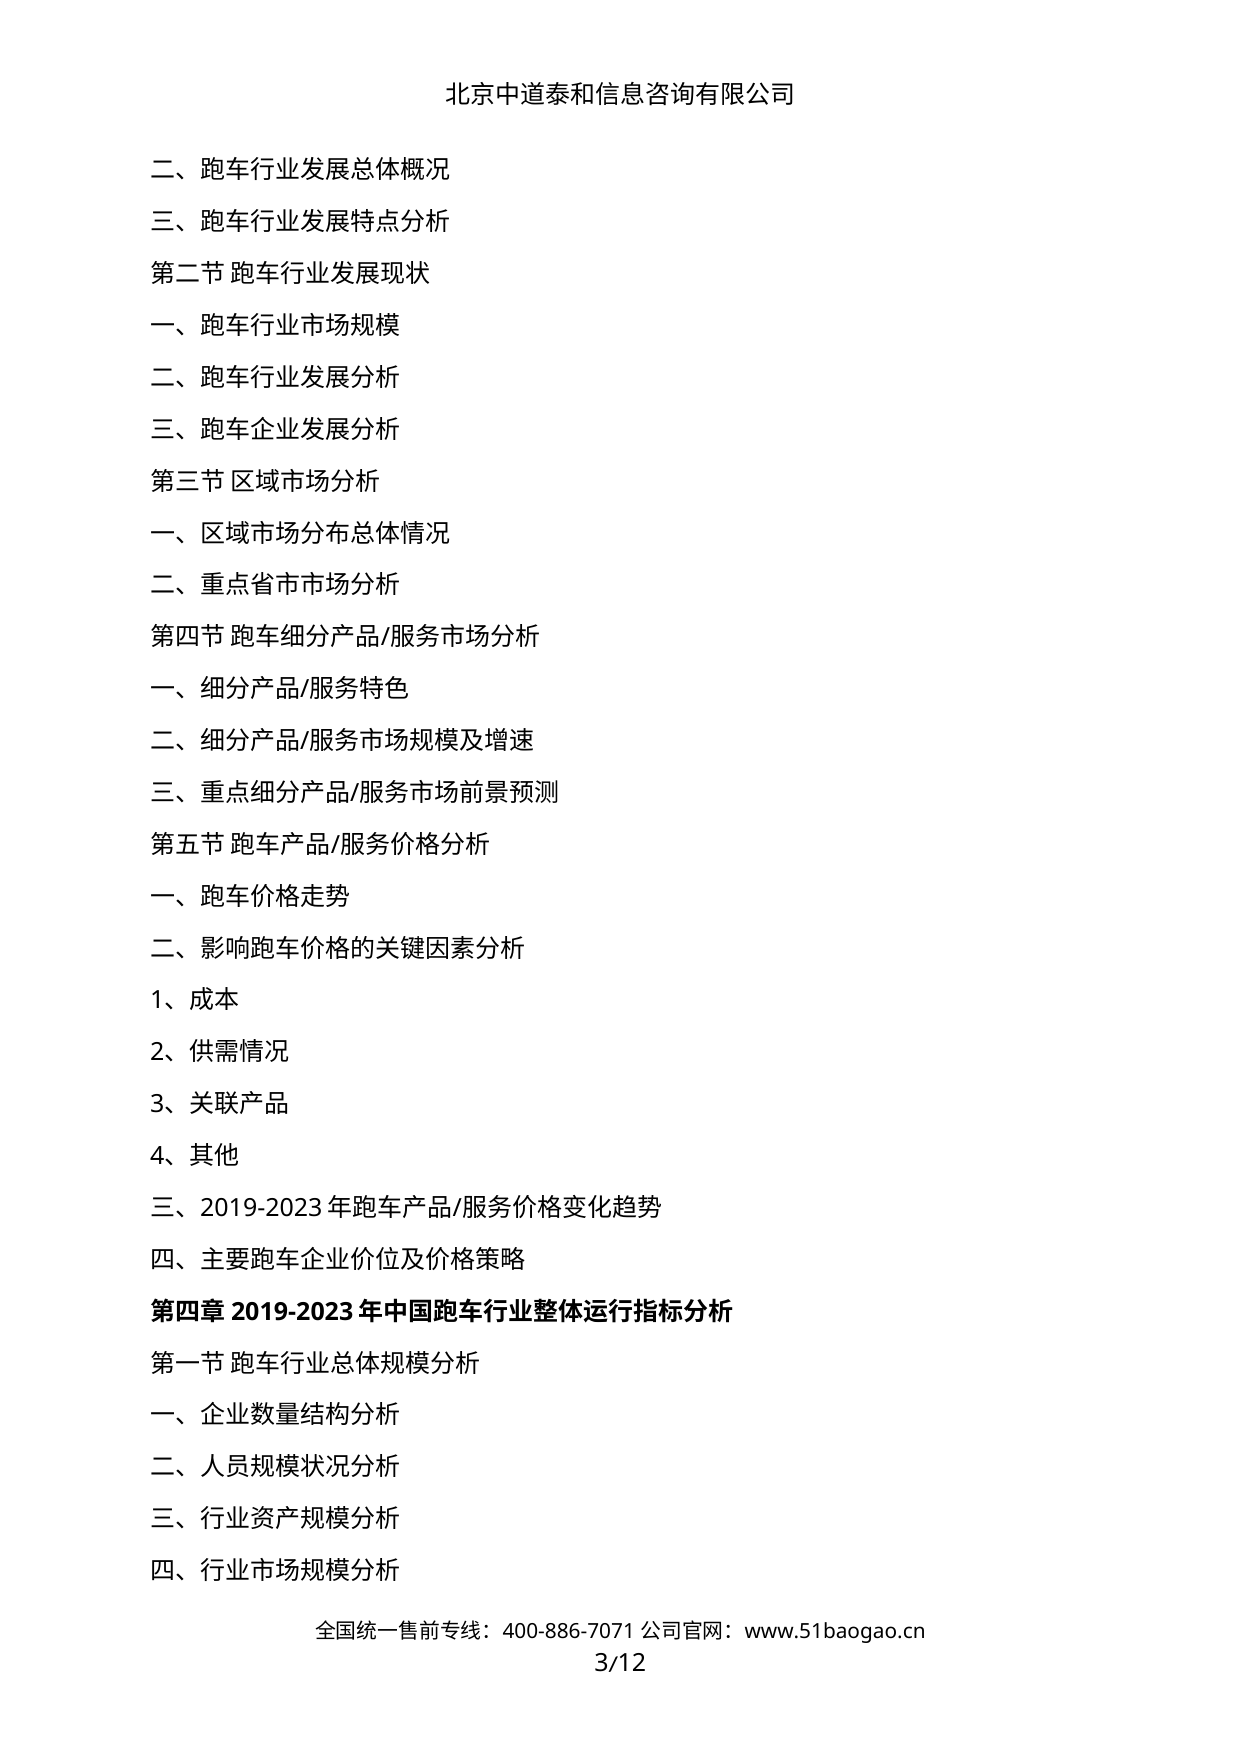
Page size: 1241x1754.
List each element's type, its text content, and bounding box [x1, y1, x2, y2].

text 一、企业数量结构分析 [150, 1395, 1090, 1431]
text 一、细分产品/服务特色 [150, 669, 1090, 705]
text 二、跑车行业发展分析 [150, 357, 1090, 394]
text 1、成本 [150, 980, 1090, 1016]
text 二、影响跑车价格的关键因素分析 [150, 928, 1090, 964]
text 第三节 区域市场分析 [150, 461, 1090, 497]
text 一、跑车行业市场规模 [150, 306, 1090, 342]
text 三、重点细分产品/服务市场前景预测 [150, 772, 1090, 809]
text 四、行业市场规模分析 [150, 1551, 1090, 1587]
text 第四节 跑车细分产品/服务市场分析 [150, 617, 1090, 653]
text 一、区域市场分布总体情况 [150, 513, 1090, 549]
text 2、供需情况 [150, 1032, 1090, 1068]
text 第五节 跑车产品/服务价格分析 [150, 824, 1090, 861]
text 二、重点省市市场分析 [150, 565, 1090, 601]
text 第一节 跑车行业总体规模分析 [150, 1343, 1090, 1379]
text 三、跑车企业发展分析 [150, 409, 1090, 446]
text 二、细分产品/服务市场规模及增速 [150, 721, 1090, 757]
text 4、其他 [150, 1136, 1090, 1172]
text 二、跑车行业发展总体概况 [150, 150, 1090, 186]
text 三、2019-2023年跑车产品/服务价格变化趋势 [150, 1187, 1090, 1224]
text 一、跑车价格走势 [150, 876, 1090, 912]
text 三、跑车行业发展特点分析 [150, 202, 1090, 238]
text 3、关联产品 [150, 1084, 1090, 1120]
text 四、主要跑车企业价位及价格策略 [150, 1239, 1090, 1276]
text 第二节 跑车行业发展现状 [150, 254, 1090, 290]
text 二、人员规模状况分析 [150, 1447, 1090, 1483]
text 第四章 2019-2023年中国跑车行业整体运行指标分析 [150, 1291, 1090, 1327]
text 三、行业资产规模分析 [150, 1499, 1090, 1535]
